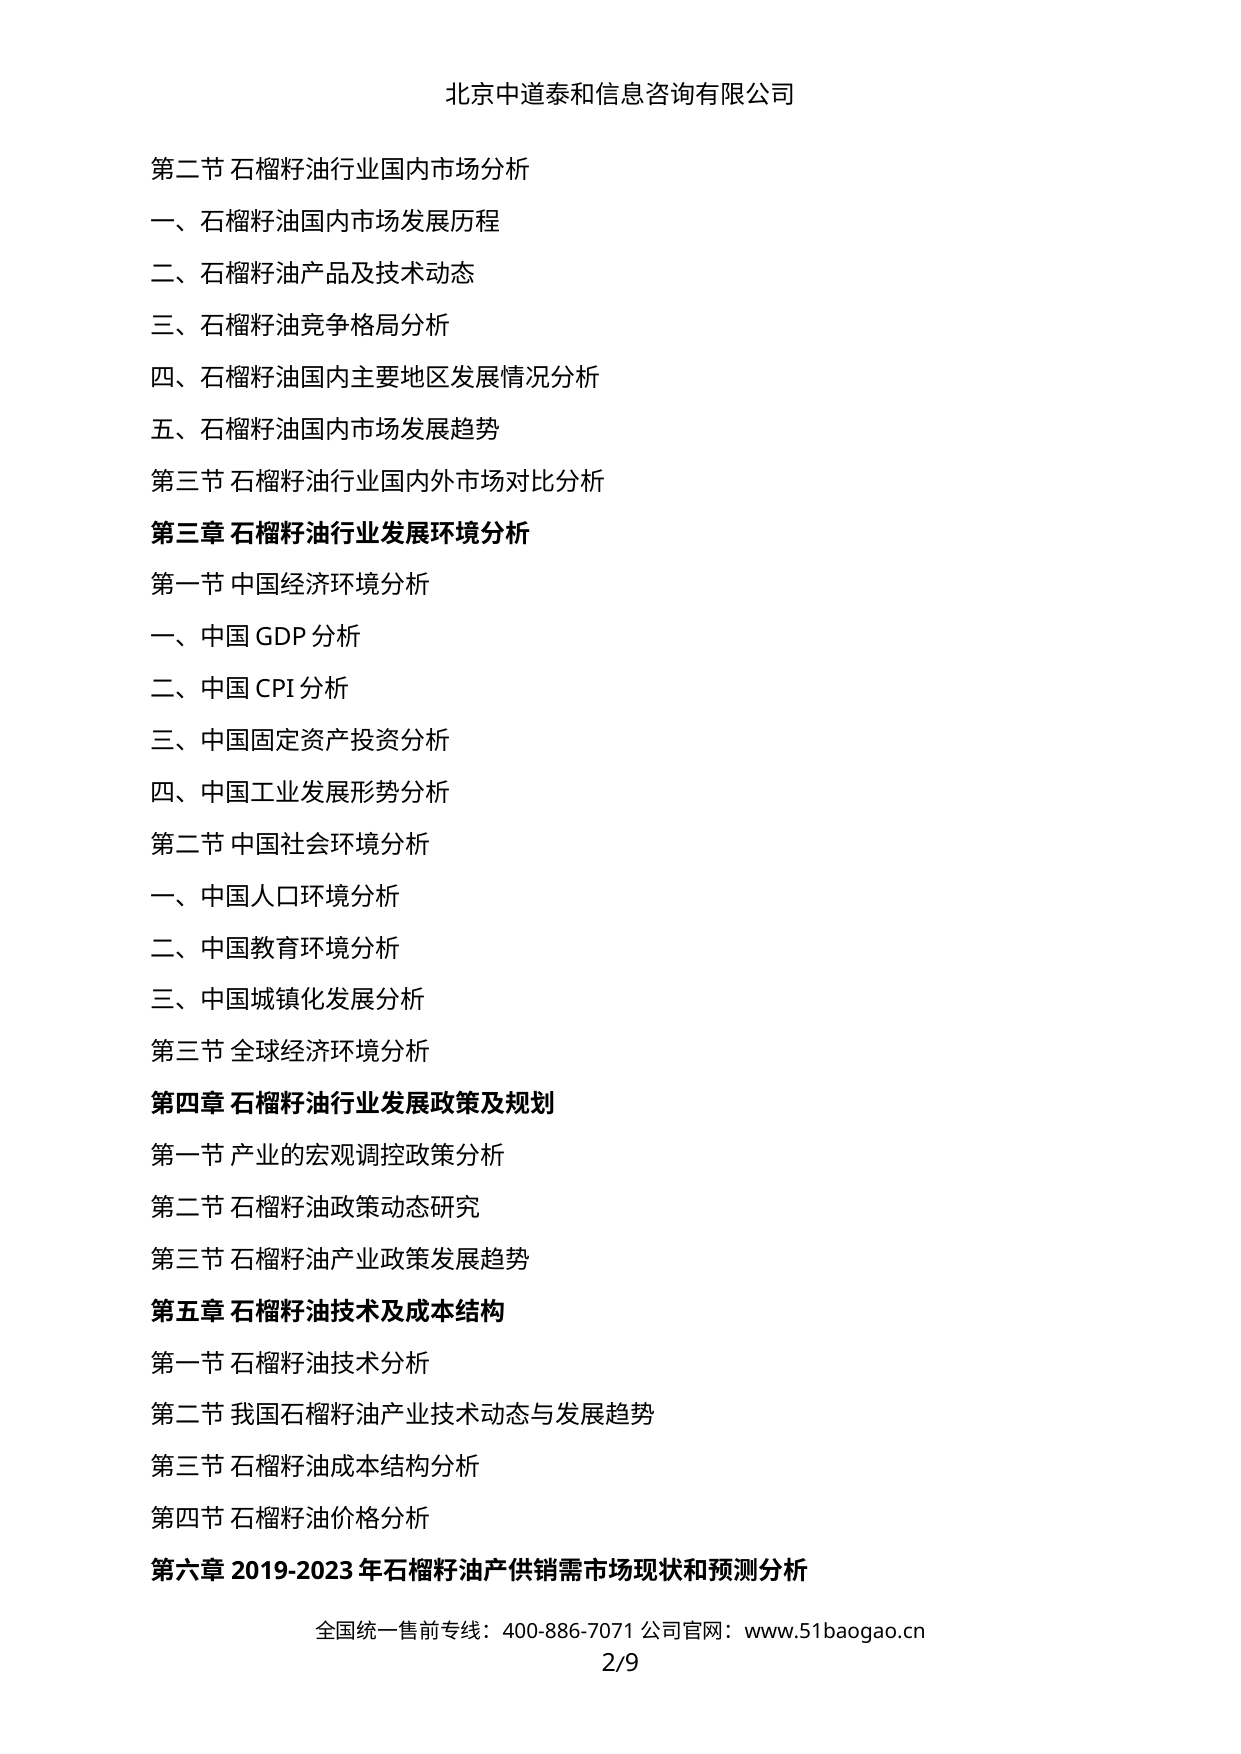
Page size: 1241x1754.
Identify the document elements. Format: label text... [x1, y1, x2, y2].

text 三、石榴籽油竞争格局分析 [150, 306, 1090, 342]
text 第三章 石榴籽油行业发展环境分析 [150, 513, 1090, 549]
text 第六章 2019-2023年石榴籽油产供销需市场现状和预测分析 [150, 1551, 1090, 1587]
text 五、石榴籽油国内市场发展趋势 [150, 409, 1090, 446]
text 第二节 石榴籽油政策动态研究 [150, 1187, 1090, 1224]
text 四、中国工业发展形势分析 [150, 772, 1090, 809]
text 二、中国教育环境分析 [150, 928, 1090, 964]
text 四、石榴籽油国内主要地区发展情况分析 [150, 357, 1090, 394]
text 一、石榴籽油国内市场发展历程 [150, 202, 1090, 238]
text 第三节 石榴籽油行业国内外市场对比分析 [150, 461, 1090, 497]
text 第四节 石榴籽油价格分析 [150, 1499, 1090, 1535]
text 第三节 全球经济环境分析 [150, 1032, 1090, 1068]
text 第五章 石榴籽油技术及成本结构 [150, 1291, 1090, 1327]
text 第一节 产业的宏观调控政策分析 [150, 1136, 1090, 1172]
text 第二节 我国石榴籽油产业技术动态与发展趋势 [150, 1395, 1090, 1431]
text 第二节 石榴籽油行业国内市场分析 [150, 150, 1090, 186]
text 三、中国城镇化发展分析 [150, 980, 1090, 1016]
text 三、中国固定资产投资分析 [150, 721, 1090, 757]
text 第一节 中国经济环境分析 [150, 565, 1090, 601]
text 第三节 石榴籽油产业政策发展趋势 [150, 1239, 1090, 1276]
text 第二节 中国社会环境分析 [150, 824, 1090, 861]
text 第三节 石榴籽油成本结构分析 [150, 1447, 1090, 1483]
text 二、中国CPI分析 [150, 669, 1090, 705]
text 第一节 石榴籽油技术分析 [150, 1343, 1090, 1379]
text 一、中国人口环境分析 [150, 876, 1090, 912]
text 二、石榴籽油产品及技术动态 [150, 254, 1090, 290]
text 第四章 石榴籽油行业发展政策及规划 [150, 1084, 1090, 1120]
text 一、中国GDP分析 [150, 617, 1090, 653]
